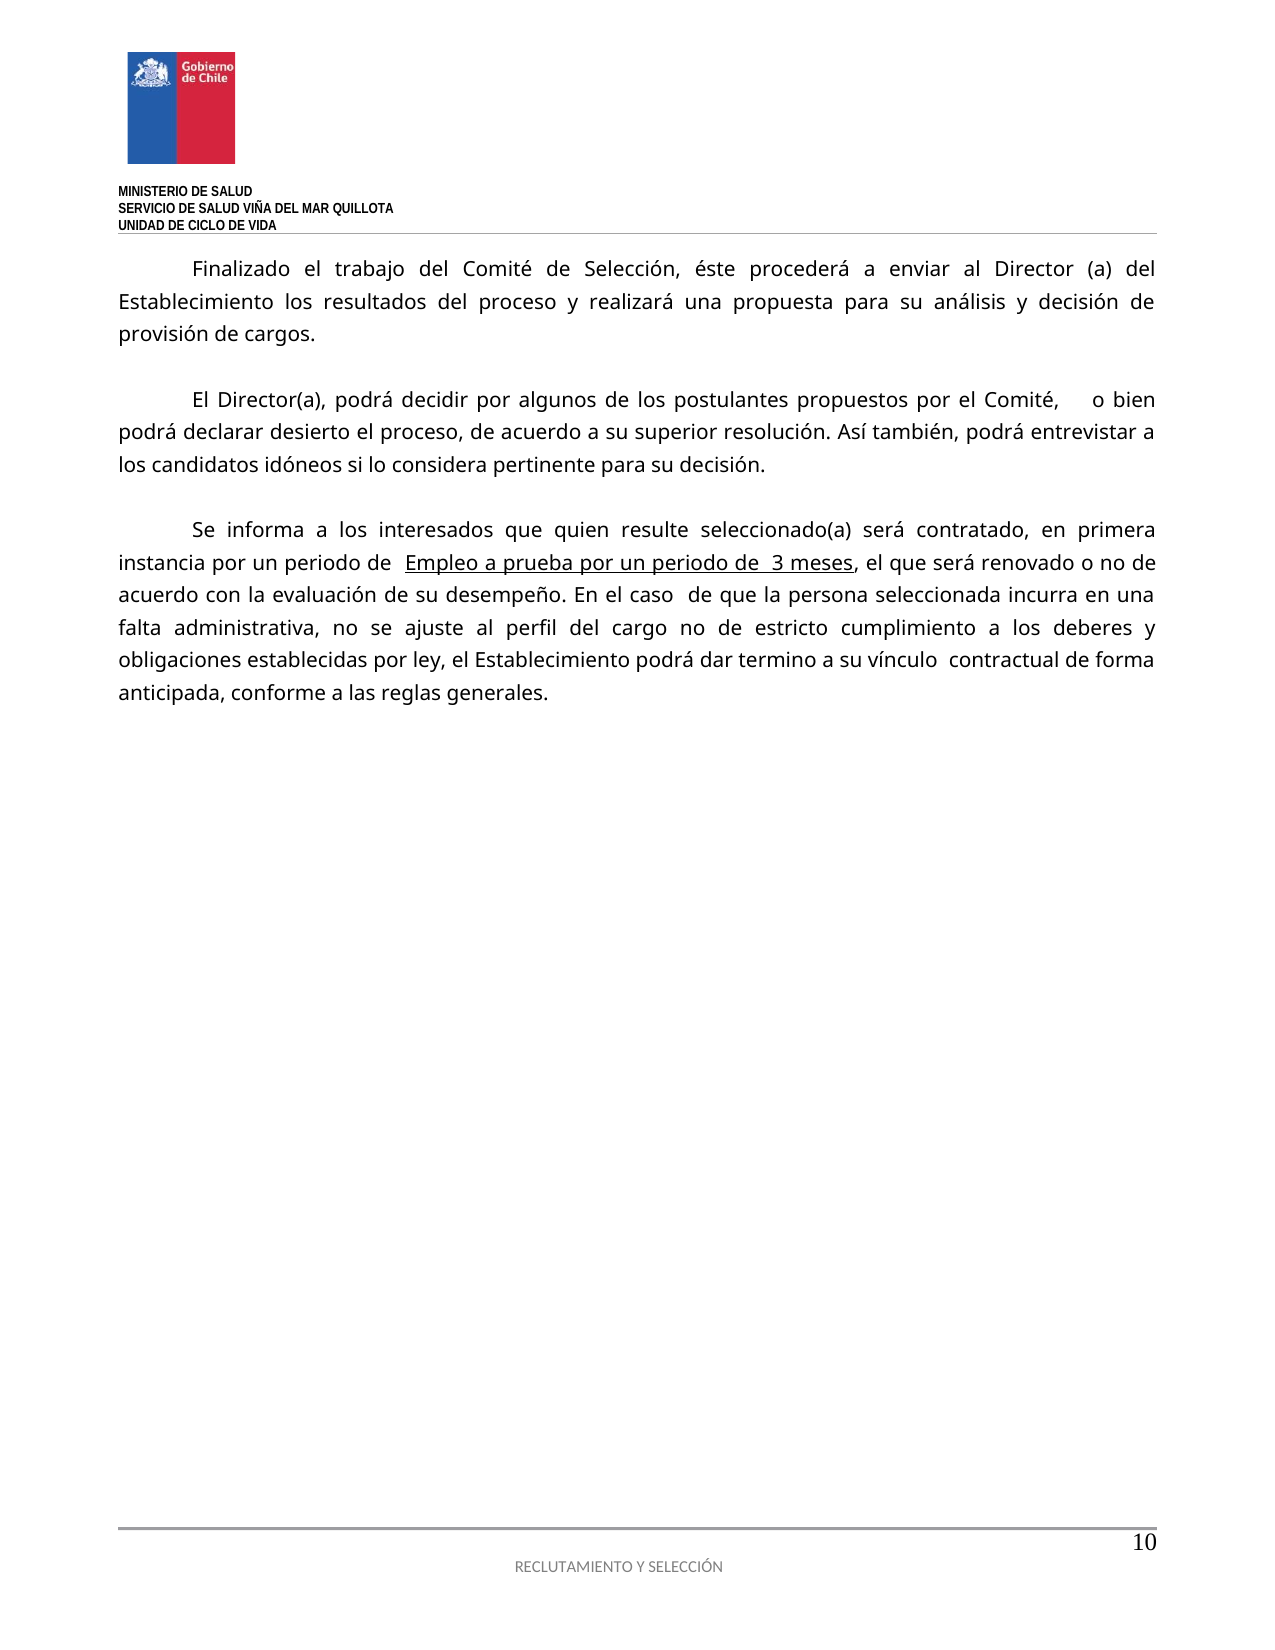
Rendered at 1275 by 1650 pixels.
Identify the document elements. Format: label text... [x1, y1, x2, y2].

picture [125, 52, 235, 162]
text El Director(a), podrá decidir por algunos de los postulantes propuestos por el Comité, o bien podrá declarar desierto el proceso, de acuerdo a su superior resolución. Así también, podrá entrevistar a los candidatos idóneos si lo considera pertinente para su decisión. [118, 385, 1157, 478]
text Se informa a los interesados que quien resulte seleccionado(a) será contratado, en primera instancia por un periodo de Empleo a prueba por un periodo de 3 meses, el que será renovado o no de acuerdo con la evaluación de su desempeño. En el caso de que la persona seleccionada incurra en una falta administrativa, no se ajuste al perfil del cargo no de estricto cumplimiento a los deberes y obligaciones establecidas por ley, el Establecimiento podrá dar termino a su vínculo contractual de forma anticipada, conforme a las reglas generales. [118, 515, 1157, 707]
text Finalizado el trabajo del Comité de Selección, éste procederá a enviar al Director (a) del Establecimiento los resultados del proceso y realizará una propuesta para su análisis y decisión de provisión de cargos. [118, 254, 1157, 348]
